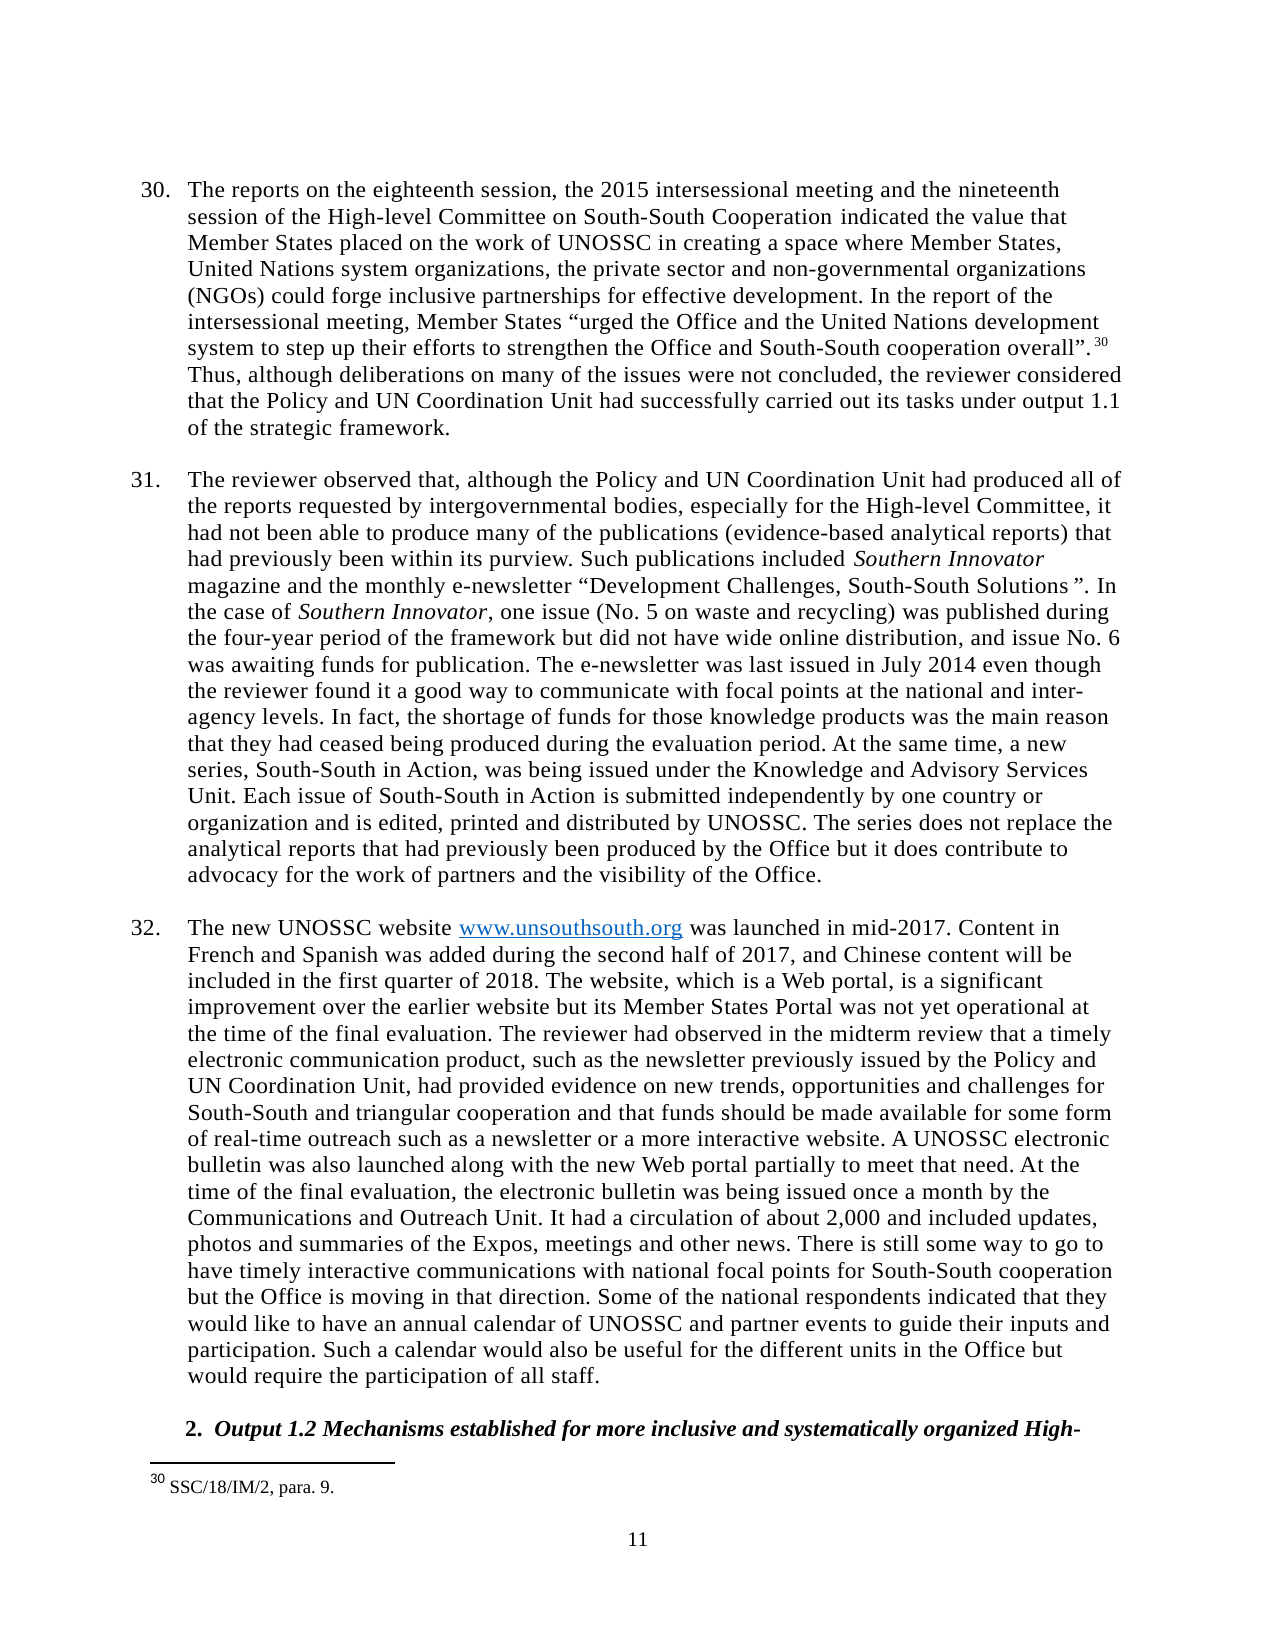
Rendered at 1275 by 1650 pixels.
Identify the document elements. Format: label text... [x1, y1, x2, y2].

list The new UNOSSC website www.unsouthsouth.org was launched in mid-2017. Content in French and Spanish was added during the second half of 2017, and Chinese content will be included in the first quarter of 2018. The website, which is a Web portal, is a significant improvement over the earlier website but its Member States Portal was not yet operational at the time of the final evaluation. The reviewer had observed in the midterm review that a timely electronic communication product, such as the newsletter previously issued by the Policy and UN Coordination Unit, had provided evidence on new trends, opportunities and challenges for South-South and triangular cooperation and that funds should be made available for some form of real-time outreach such as a newsletter or a more interactive website. A UNOSSC electronic bulletin was also launched along with the new Web portal partially to meet that need. At the time of the final evaluation, the electronic bulletin was being issued once a month by the Communications and Outreach Unit. It had a circulation of about 2,000 and included updates, photos and summaries of the Expos, meetings and other news. There is still some way to go to have timely interactive communications with national focal points for South-South cooperation but the Office is moving in that direction. Some of the national respondents indicated that they would like to have an annual calendar of UNOSSC and partner events to guide their inputs and participation. Such a calendar would also be useful for the different units in the Office but would require the participation of all staff. [131, 914, 1125, 1389]
text 2. Output 1.2 Mechanisms established for more inclusive and systematically organized High- [150, 1415, 1125, 1441]
list The reviewer observed that, although the Policy and UN Coordination Unit had produced all of the reports requested by intergovernmental bodies, especially for the High-level Committee, it had not been able to produce many of the publications (evidence-based analytical reports) that had previously been within its purview. Such publications included Southern Innovator magazine and the monthly e-newsletter “Development Challenges, South-South Solutions”. In the case of Southern Innovator, one issue (No. 5 on waste and recycling) was published during the four-year period of the framework but did not have wide online distribution, and issue No. 6 was awaiting funds for publication. The e-newsletter was last issued in July 2014 even though the reviewer found it a good way to communicate with focal points at the national and inter-agency levels. In fact, the shortage of funds for those knowledge products was the main reason that they had ceased being produced during the evaluation period. At the same time, a new series, South-South in Action, was being issued under the Knowledge and Advisory Services Unit. Each issue of South-South in Action is submitted independently by one country or organization and is edited, printed and distributed by UNOSSC. The series does not replace the analytical reports that had previously been produced by the Office but it does contribute to advocacy for the work of partners and the visibility of the Office. [131, 466, 1125, 888]
list The reports on the eighteenth session, the 2015 intersessional meeting and the nineteenth session of the High-level Committee on South-South Cooperation indicated the value that Member States placed on the work of UNOSSC in creating a space where Member States, United Nations system organizations, the private sector and non-governmental organizations (NGOs) could forge inclusive partnerships for effective development. In the report of the intersessional meeting, Member States “urged the Office and the United Nations development system to step up their efforts to strengthen the Office and South-South cooperation overall”. Thus, although deliberations on many of the issues were not concluded, the reviewer considered that the Policy and UN Coordination Unit had successfully carried out its tasks under output 1.1 of the strategic framework. [141, 176, 1125, 440]
